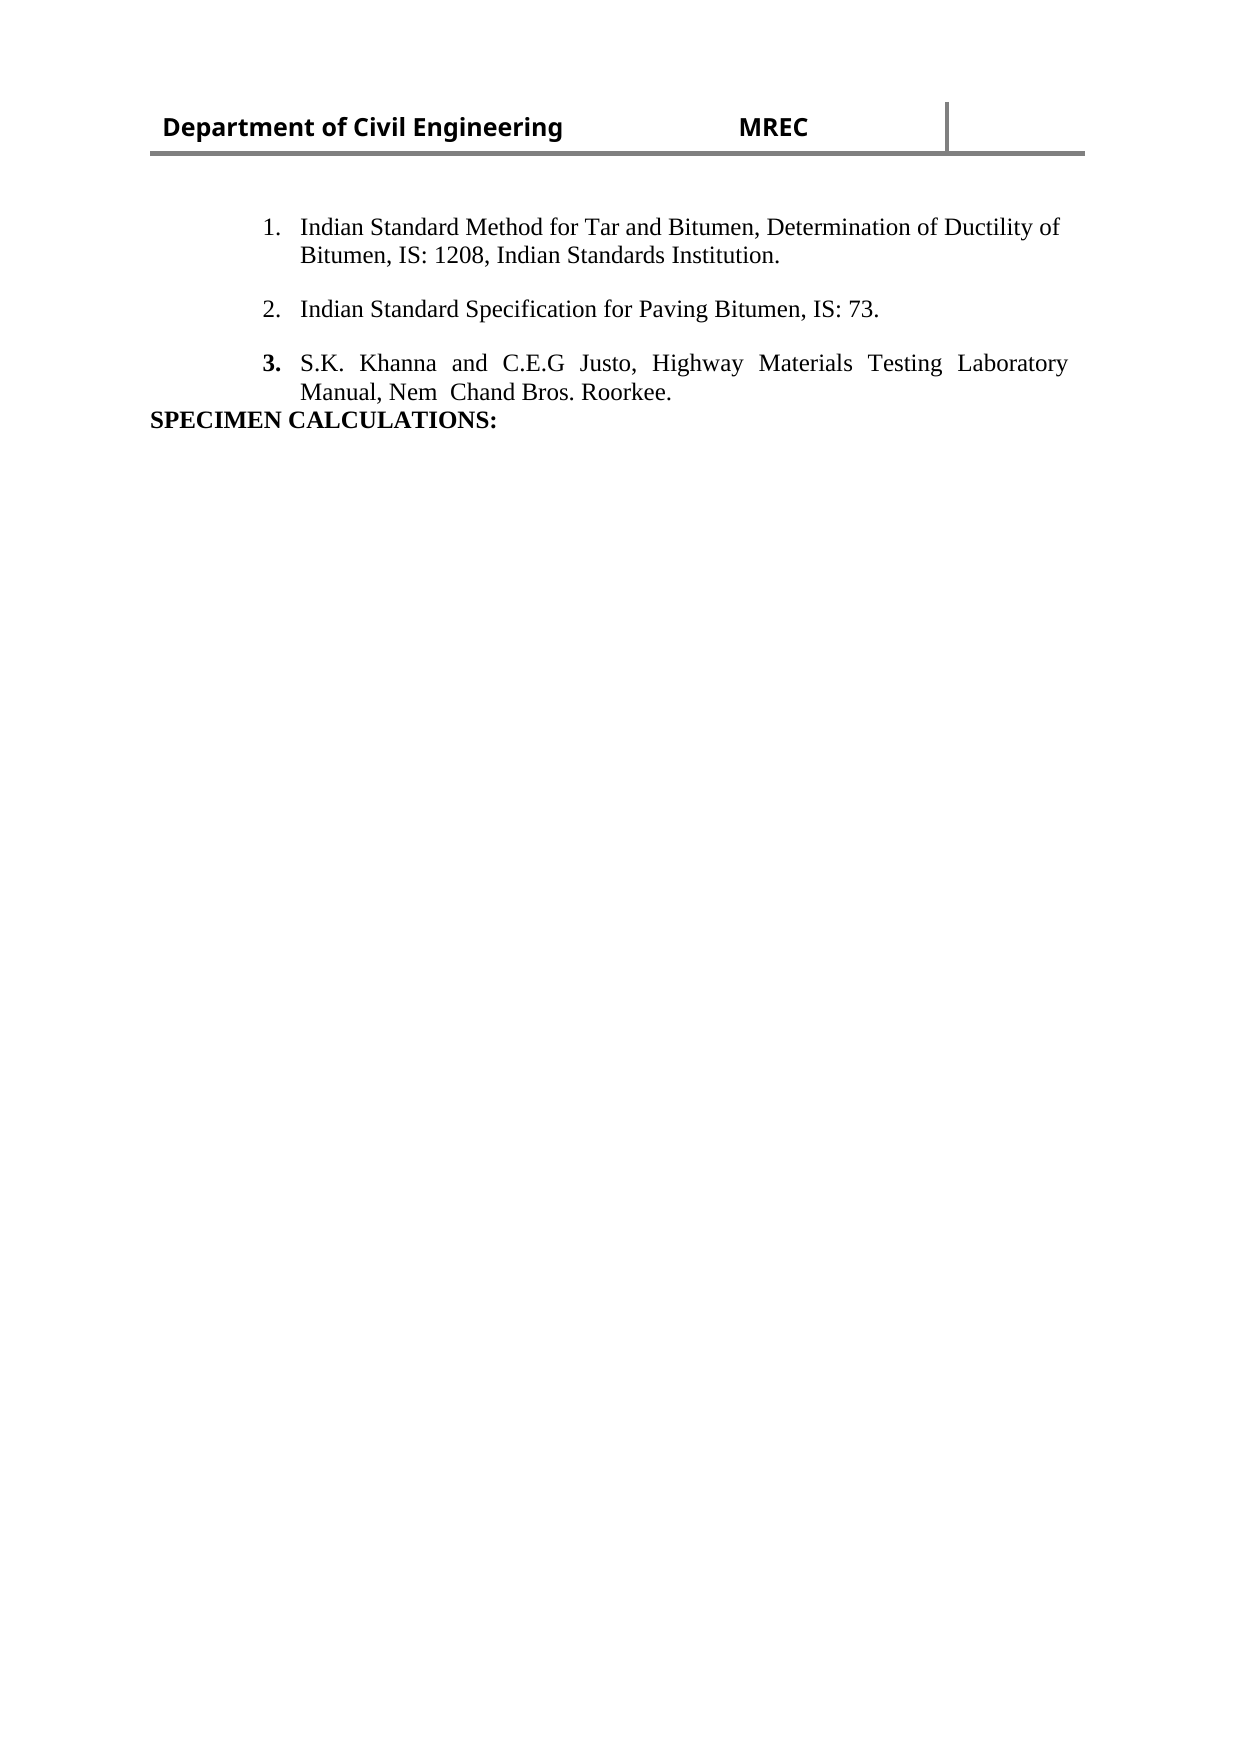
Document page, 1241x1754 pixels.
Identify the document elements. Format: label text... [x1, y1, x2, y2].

text SPECIMEN CALCULATIONS: [150, 405, 1090, 434]
list Indian Standard Specification for Paving Bitumen, IS: 73. [262, 294, 1069, 323]
list S.K. Khanna and C.E.G Justo, Highway Materials Testing Laboratory Manual, Nem Chand Bros. Roorkee. [262, 348, 1069, 405]
list Indian Standard Method for Tar and Bitumen, Determination of Ductility of Bitumen, IS: 1208, Indian Standards Institution. [262, 212, 1069, 269]
